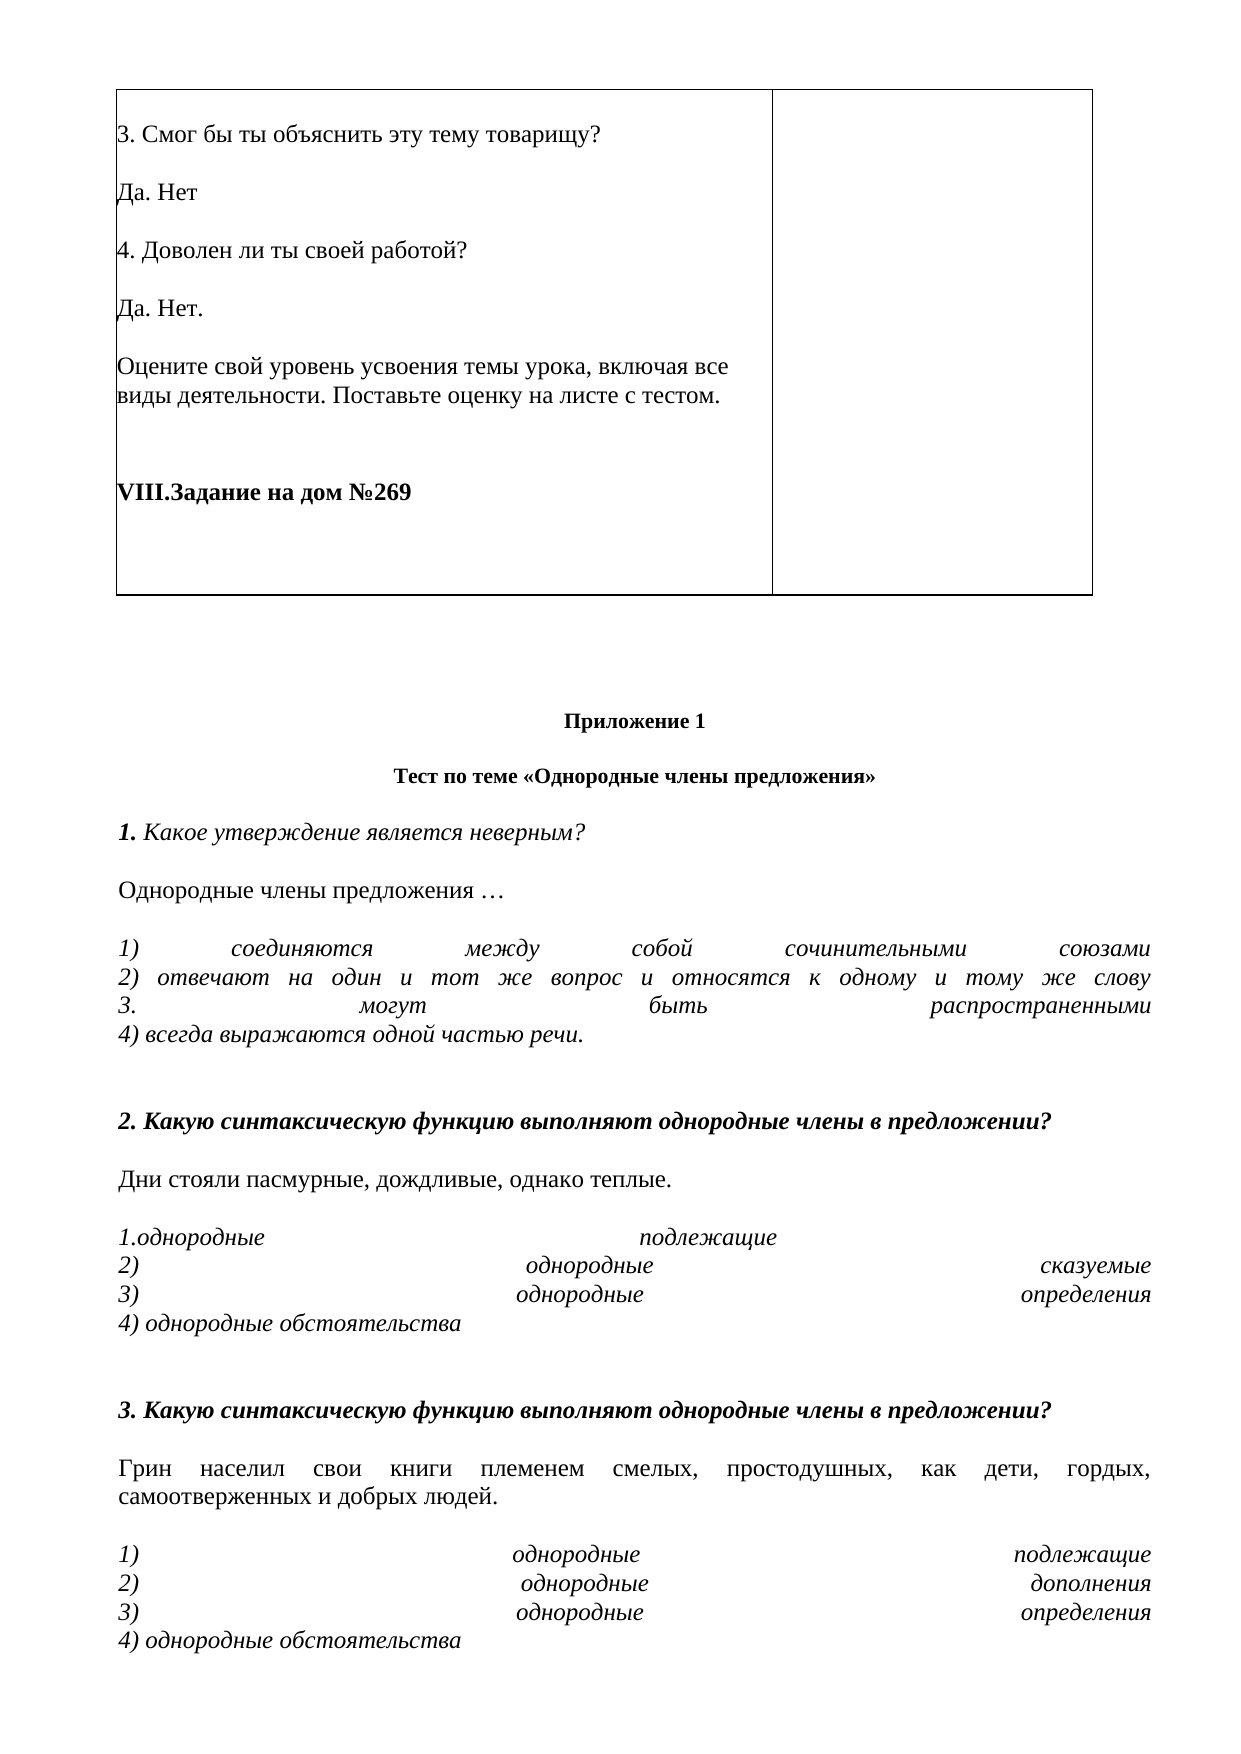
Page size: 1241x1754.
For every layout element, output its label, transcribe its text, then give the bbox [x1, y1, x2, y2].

text Дни стояли пасмурные, дождливые, однако теплые. [118, 1164, 1152, 1193]
text 1) соединяются между собой сочинительными союзами 2) отвечают на один и тот же вопрос и относятся к одному и тому же слову 3. могут быть распространенными 4) всегда выражаются одной частью речи. [118, 933, 1152, 1048]
text 2. Какую синтаксическую функцию выполняют однородные члены в предложении? [118, 1077, 1152, 1135]
text 1. Какое утверждение является неверным? [118, 817, 1152, 846]
text Приложение 1 [118, 708, 1152, 733]
text Однородные члены предложения … [118, 875, 1152, 904]
text Грин населил свои книги племенем смелых, простодушных, как дети, гордых, самоотверженных и добрых людей. [118, 1453, 1152, 1510]
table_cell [117, 90, 772, 594]
table_cell [773, 90, 1092, 594]
text 3. Какую синтаксическую функцию выполняют однородные члены в предложении? [118, 1366, 1152, 1423]
text Тест по теме «Однородные члены предложения» [118, 763, 1152, 788]
text 1.однородные подлежащие 2) однородные сказуемые 3) однородные определения 4) однородные обстоятельства [118, 1222, 1152, 1337]
text 1) однородные подлежащие 2) однородные дополнения 3) однородные определения 4) однородные обстоятельства [118, 1539, 1152, 1654]
